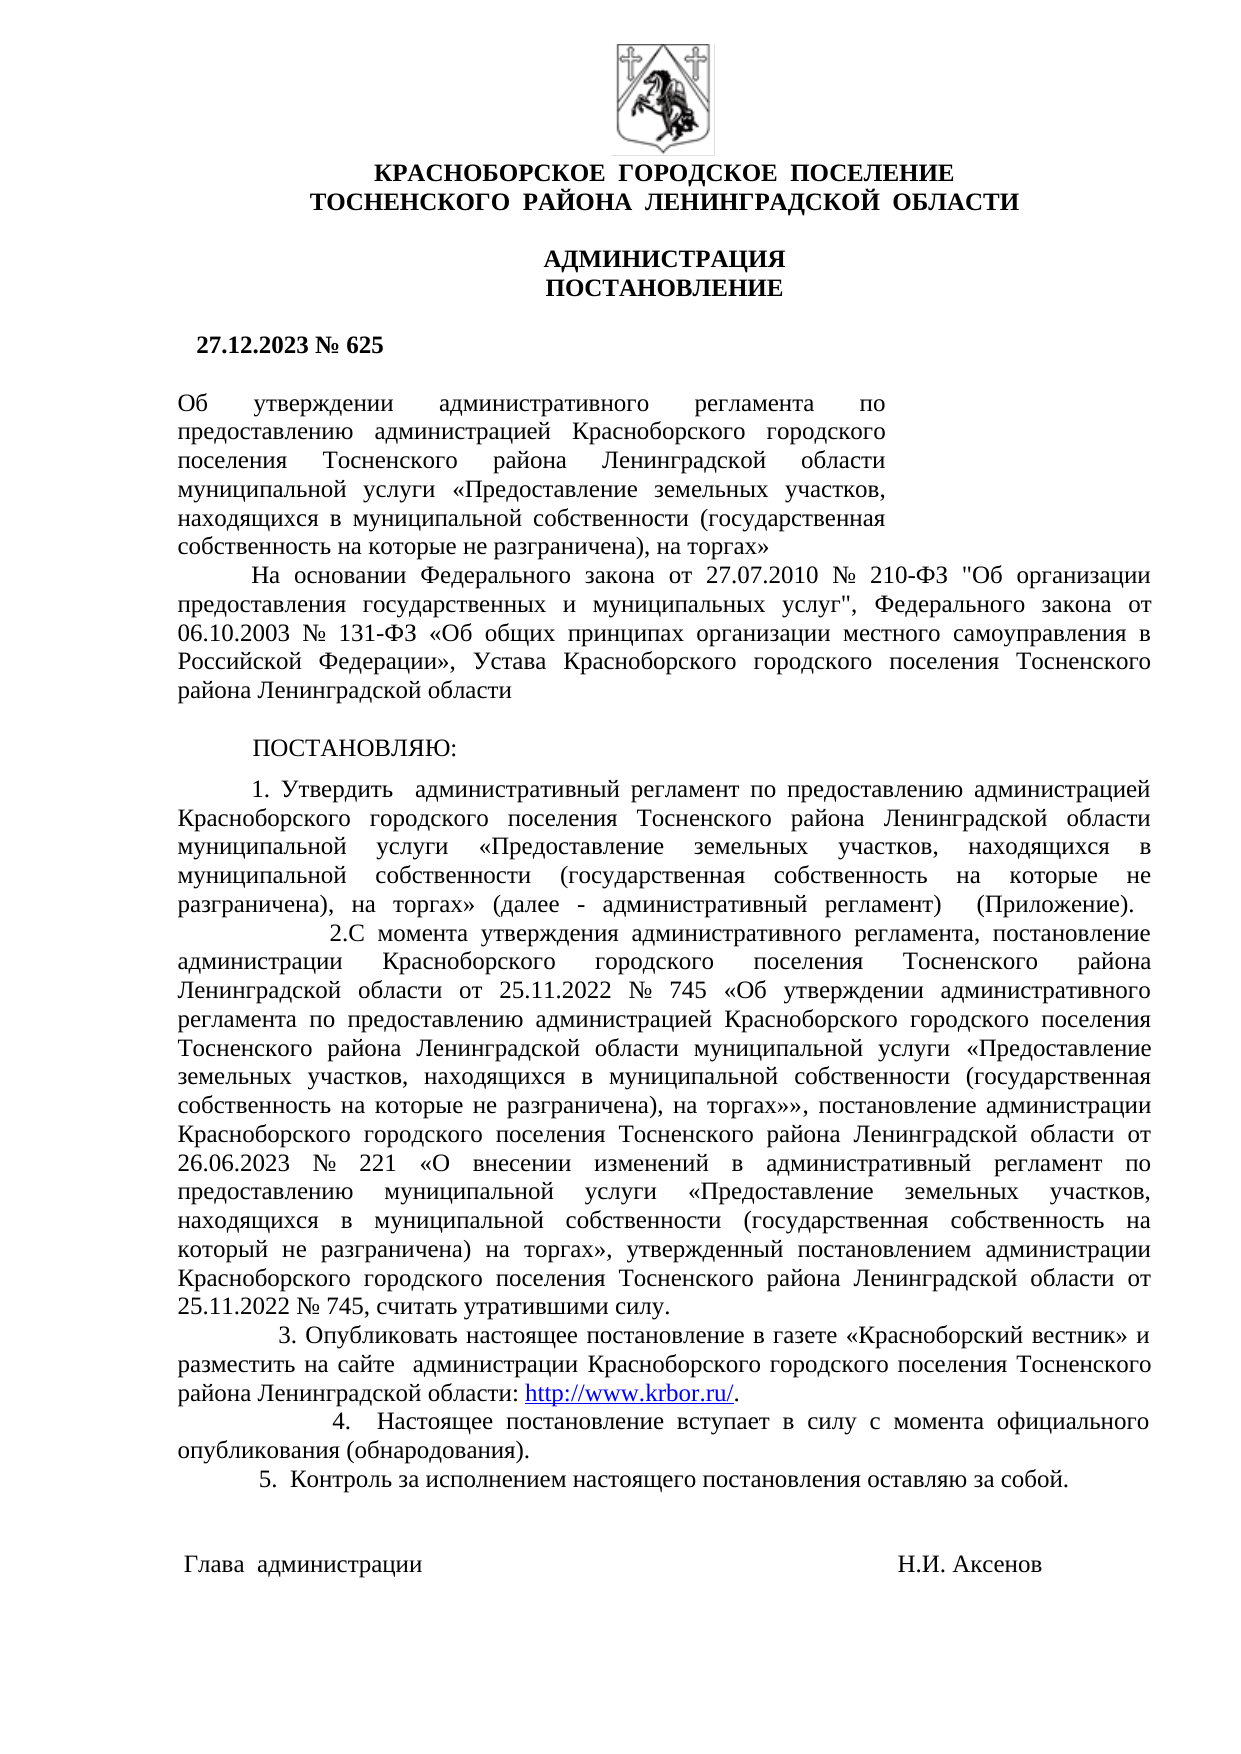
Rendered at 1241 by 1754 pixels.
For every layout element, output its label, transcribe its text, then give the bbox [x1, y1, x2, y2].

text ПОСТАНОВЛЕНИЕ [177, 273, 1152, 301]
text ПОСТАНОВЛЯЮ: [177, 733, 1152, 761]
text Глава администрации Н.И. Аксенов [177, 1549, 1152, 1578]
text КРАСНОБОРСКОЕ ГОРОДСКОЕ ПОСЕЛЕНИЕ [177, 158, 1152, 187]
picture [611, 44, 718, 159]
text Об утверждении административного регламента по предоставлению администрацией Красноборского городского поселения Тосненского района Ленинградской области муниципальной услуги «Предоставление земельных участков, находящихся в муниципальной собственности (государственная собственность на которые не разграничена), на торгах» [177, 388, 886, 560]
text АДМИНИСТРАЦИЯ [177, 244, 1152, 273]
text 4. Настоящее постановление вступает в силу с момента официального опубликования (обнародования). [177, 1406, 1152, 1464]
text ТОСНЕНСКОГО РАЙОНА ЛЕНИНГРАДСКОЙ ОБЛАСТИ [177, 187, 1152, 216]
text 27.12.2023 № 625 [177, 330, 1152, 359]
text 1. Утвердить административный регламент по предоставлению администрацией Красноборского городского поселения Тосненского района Ленинградской области муниципальной услуги «Предоставление земельных участков, находящихся в муниципальной собственности (государственная собственность на которые не разграничена), на торгах» (далее - административный регламент) (Приложение). 2.С момента утверждения административного регламента, постановление администрации Красноборского городского поселения Тосненского района Ленинградской области от 25.11.2022 № 745 «Об утверждении административного регламента по предоставлению администрацией Красноборского городского поселения Тосненского района Ленинградской области муниципальной услуги «Предоставление земельных участков, находящихся в муниципальной собственности (государственная собственность на которые не разграничена), на торгах»», постановление администрации Красноборского городского поселения Тосненского района Ленинградской области от 26.06.2023 № 221 «О внесении изменений в административный регламент по предоставлению муниципальной услуги «Предоставление земельных участков, находящихся в муниципальной собственности (государственная собственность на который не разграничена) на торгах», утвержденный постановлением администрации Красноборского городского поселения Тосненского района Ленинградской области от 25.11.2022 № 745, считать утратившими силу. [177, 774, 1152, 1320]
text 5. Контроль за исполнением настоящего постановления оставляю за собой. [177, 1464, 1152, 1493]
text 3. Опубликовать настоящее постановление в газете «Красноборский вестник» и разместить на сайте администрации Красноборского городского поселения Тосненского района Ленинградской области: http://www.krbor.ru/. [177, 1320, 1152, 1406]
text На основании Федерального закона от 27.07.2010 № 210-ФЗ "Об организации предоставления государственных и муниципальных услуг", Федерального закона от 06.10.2003 № 131-ФЗ «Об общих принципах организации местного самоуправления в Российской Федерации», Устава Красноборского городского поселения Тосненского района Ленинградской области [177, 560, 1152, 704]
